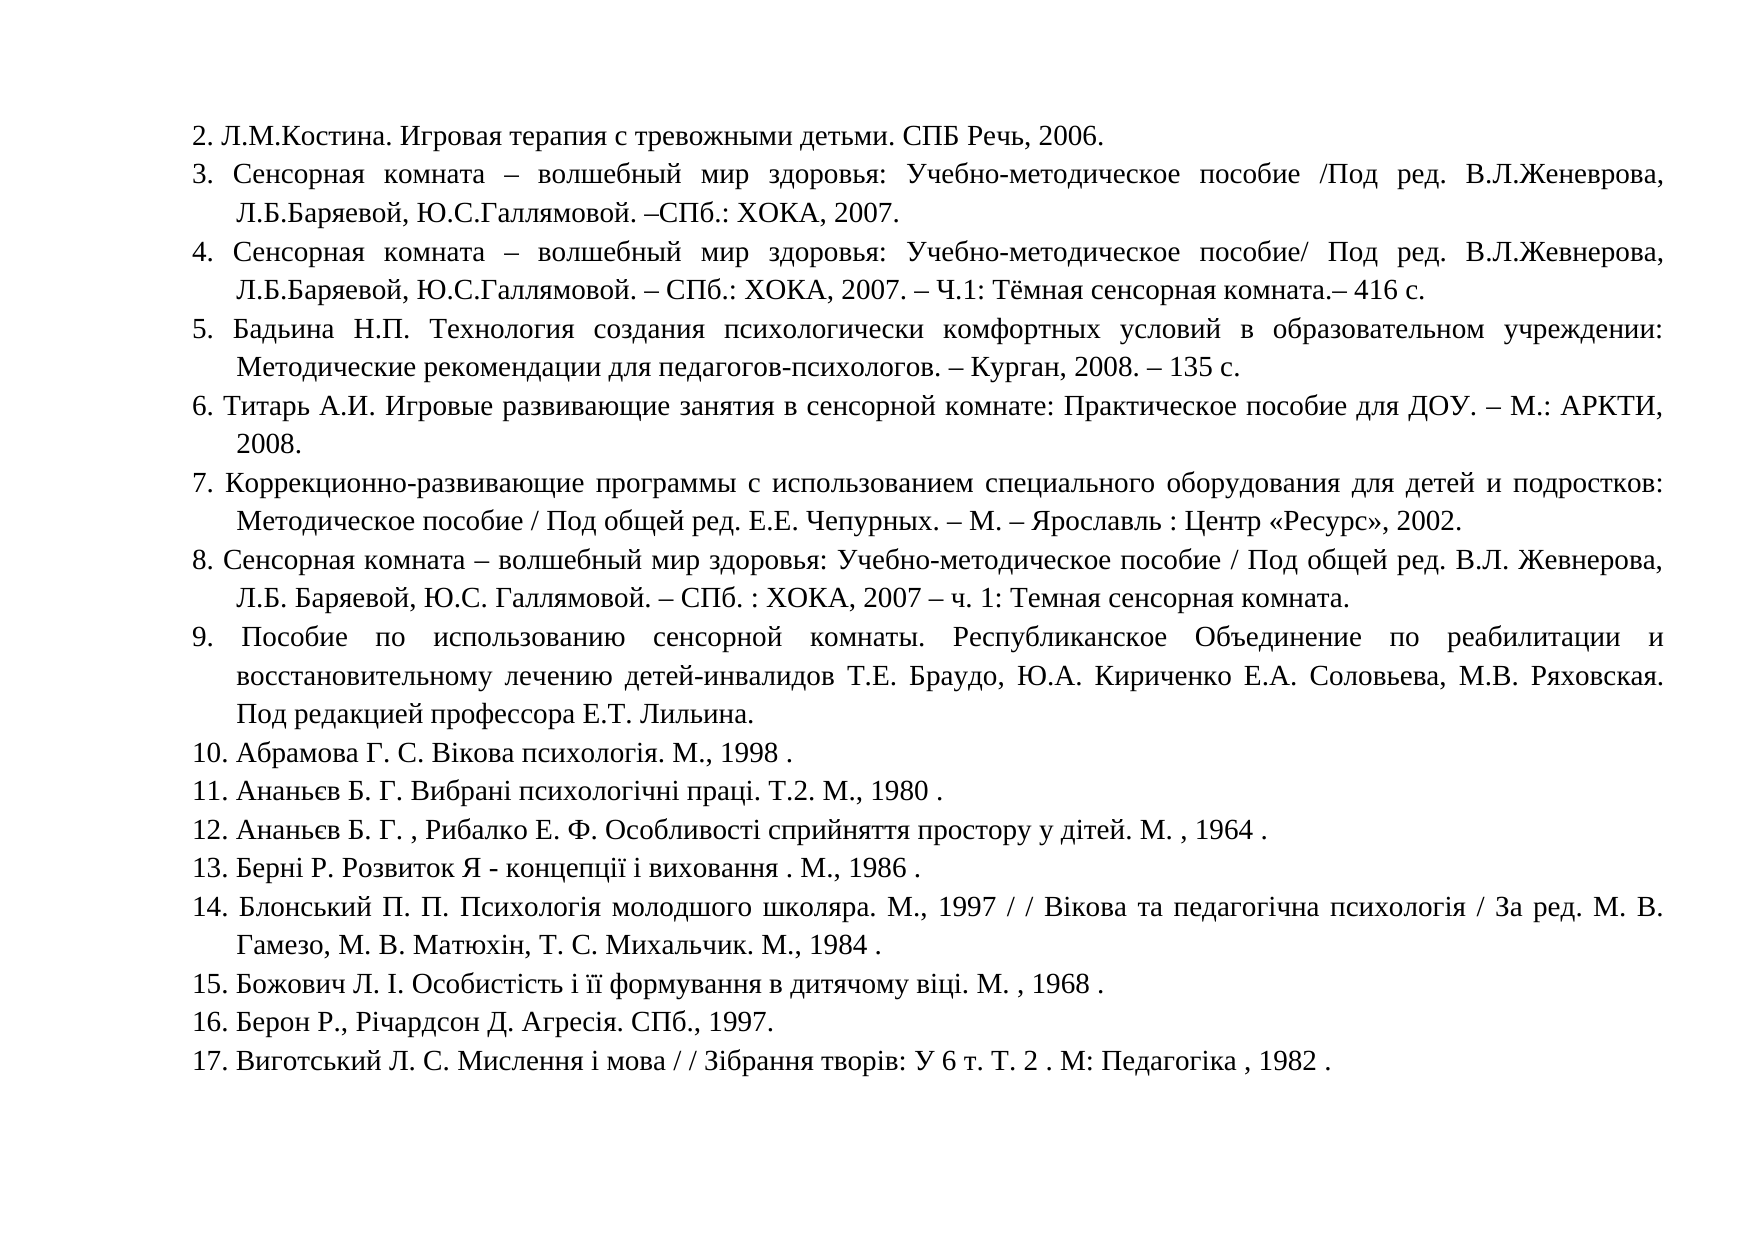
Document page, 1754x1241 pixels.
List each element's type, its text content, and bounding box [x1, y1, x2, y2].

text 11. Ананьєв Б. Г. Вибрані психологічні праці. Т.2. М., 1980 . [192, 773, 1665, 807]
text 17. Виготський Л. С. Мислення і мова / / Зібрання творів: У 6 т. Т. 2 . М: Педагогіка , 1982 . [192, 1043, 1665, 1077]
text 7. Коррекционно-развивающие программы с использованием специального оборудования для детей и подростков: Методическое пособие / Под общей ред. Е.Е. Чепурных. – М. – Ярославль : Центр «Ресурс», 2002. [192, 465, 1665, 537]
text 13. Берні Р. Розвиток Я - концепції і виховання . М., 1986 . [192, 850, 1665, 884]
text 6. Титарь А.И. Игровые развивающие занятия в сенсорной комнате: Практическое пособие для ДОУ. – М.: АРКТИ, 2008. [192, 388, 1665, 460]
text 15. Божович Л. І. Особистість і її формування в дитячому віці. М. , 1968 . [192, 966, 1665, 999]
text 14. Блонський П. П. Психологія молодшого школяра. М., 1997 / / Вікова та педагогічна психологія / За ред. М. В. Гамезо, М. В. Матюхін, Т. С. Михальчик. М., 1984 . [192, 889, 1665, 961]
text 9. Пособие по использованию сенсорной комнаты. Республиканское Объединение по реабилитации и восстановительному лечению детей-инвалидов Т.Е. Браудо, Ю.А. Кириченко Е.А. Соловьева, М.В. Ряховская. Под редакцией профессора Е.Т. Лильина. [192, 619, 1665, 730]
text 12. Ананьєв Б. Г. , Рибалко Е. Ф. Особливості сприйняття простору у дітей. М. , 1964 . [192, 812, 1665, 845]
text 4. Сенсорная комната – волшебный мир здоровья: Учебно-методическое пособие/ Под ред. В.Л.Жевнерова, Л.Б.Баряевой, Ю.С.Галлямовой. – СПб.: ХОКА, 2007. – Ч.1: Тёмная сенсорная комната.– 416 с. [192, 234, 1665, 306]
text 16. Берон Р., Річардсон Д. Агресія. СПб., 1997. [192, 1004, 1665, 1038]
text 3. Сенсорная комната – волшебный мир здоровья: Учебно-методическое пособие /Под ред. В.Л.Женеврова, Л.Б.Баряевой, Ю.С.Галлямовой. –СПб.: ХОКА, 2007. [192, 157, 1665, 229]
text 8. Сенсорная комната – волшебный мир здоровья: Учебно-методическое пособие / Под общей ред. В.Л. Жевнерова, Л.Б. Баряевой, Ю.С. Галлямовой. – СПб. : ХОКА, 2007 – ч. 1: Темная сенсорная комната. [192, 542, 1665, 614]
text 5. Бадьина Н.П. Технология создания психологически комфортных условий в образовательном учреждении: Методические рекомендации для педагогов-психологов. – Курган, 2008. – 135 с. [192, 311, 1665, 383]
text 10. Абрамова Г. С. Вікова психологія. М., 1998 . [192, 735, 1665, 768]
text 2. Л.М.Костина. Игровая терапия с тревожными детьми. СПБ Речь, 2006. [192, 118, 1665, 152]
